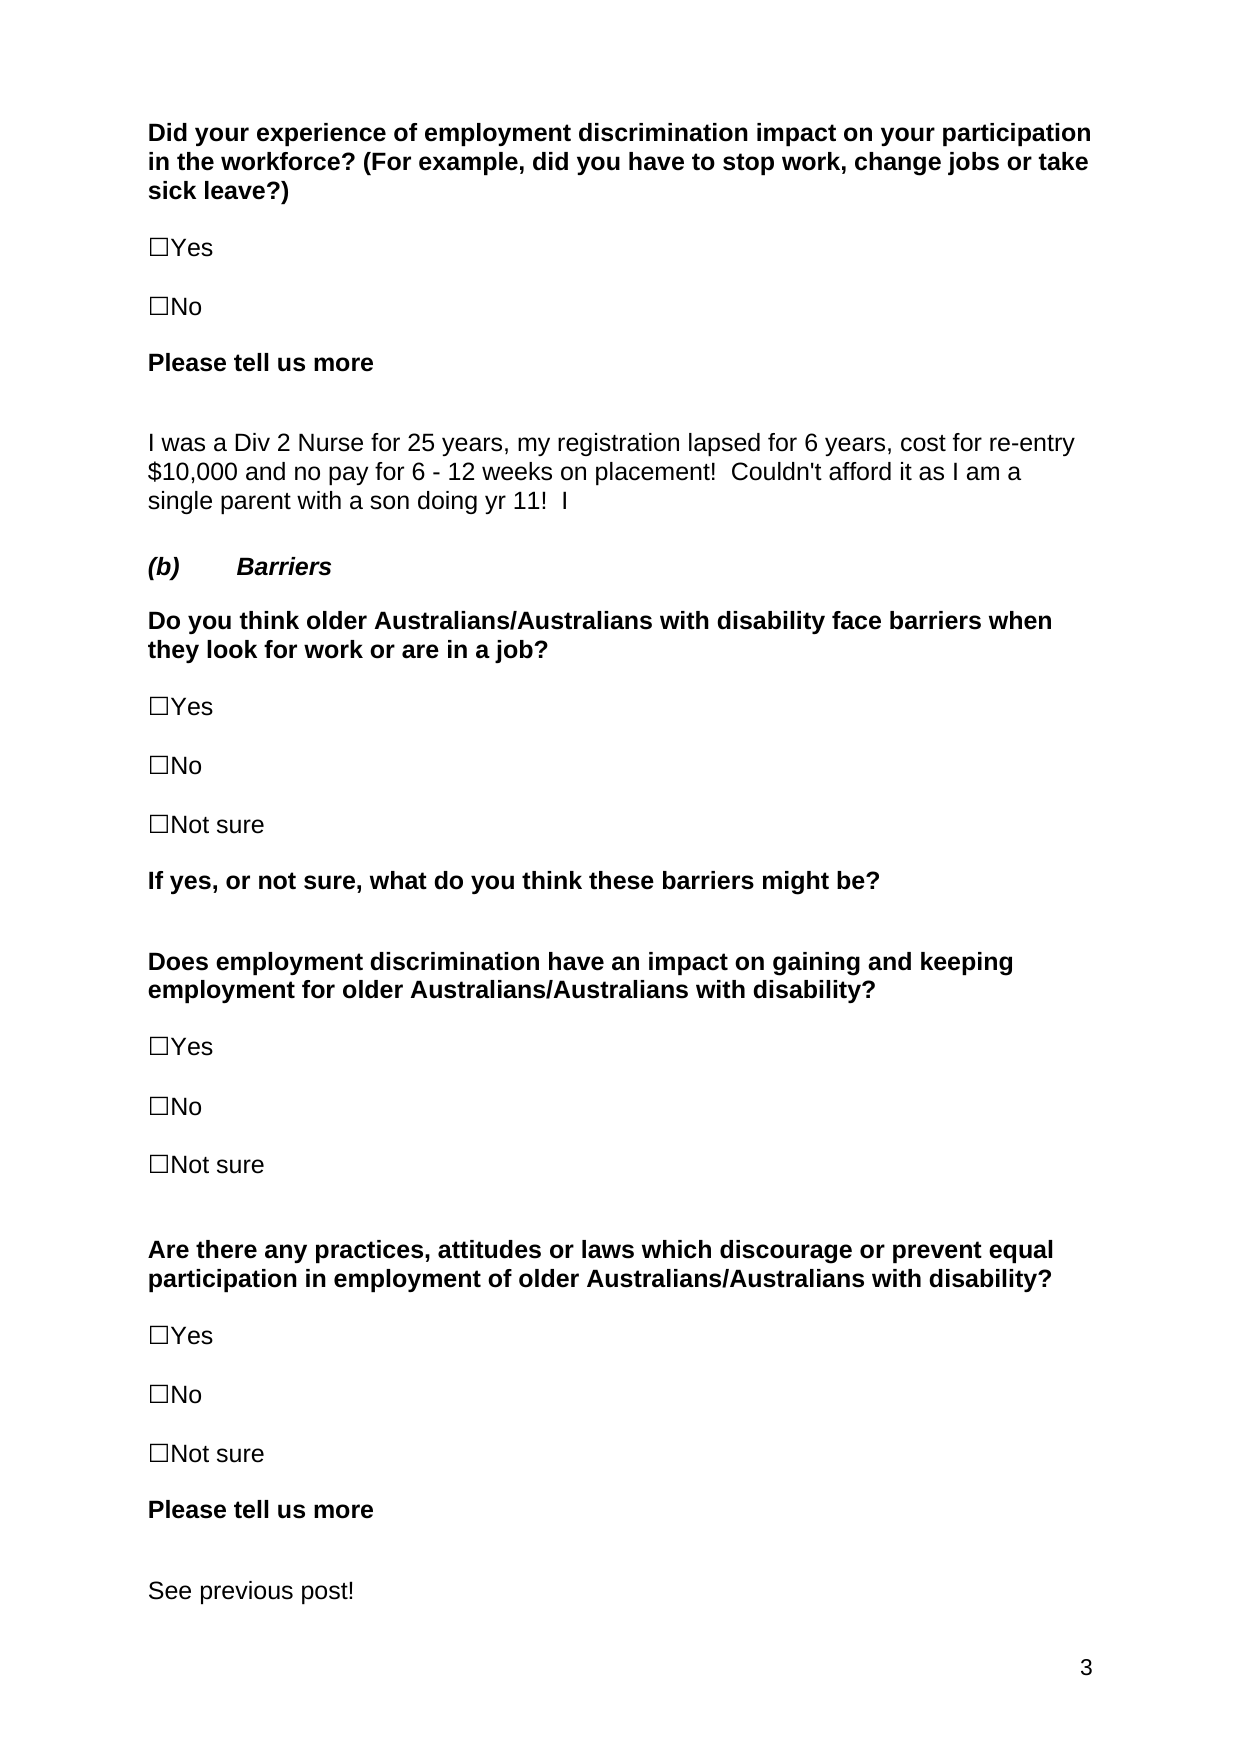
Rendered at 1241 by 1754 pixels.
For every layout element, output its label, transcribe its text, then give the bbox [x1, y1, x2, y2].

text See previous post! [148, 1576, 1092, 1604]
text Does employment discrimination have an impact on gaining and keeping employment for older Australians/Australians with disability? [148, 947, 1092, 1004]
text Yes [148, 688, 1092, 722]
text Not sure [148, 807, 1092, 841]
text If yes, or not sure, what do you think these barriers might be? [148, 866, 1092, 894]
text I was a Div 2 Nurse for 25 years, my registration lapsed for 6 years, cost for re-entry $10,000 and no pay for 6 - 12 weeks on placement! Couldn't afford it as I am a single parent with a son doing yr 11! I [148, 428, 1092, 515]
text Please tell us more [148, 347, 1092, 376]
text No [148, 1377, 1092, 1411]
text Are there any practices, attitudes or laws which discourage or prevent equal participation in employment of older Australians/Australians with disability? [148, 1235, 1092, 1292]
text Yes [148, 229, 1092, 263]
text Did your experience of employment discrimination impact on your participation in the workforce? (For example, did you have to stop work, change jobs or take sick leave?) [148, 118, 1092, 204]
text No [148, 288, 1092, 322]
text Do you think older Australians/Australians with disability face barriers when they look for work or are in a job? [148, 606, 1092, 663]
subtitle Barriers [148, 552, 1092, 581]
text Not sure [148, 1147, 1092, 1181]
text Yes [148, 1317, 1092, 1352]
text No [148, 747, 1092, 782]
text Please tell us more [148, 1495, 1092, 1523]
text Yes [148, 1029, 1092, 1063]
text No [148, 1088, 1092, 1122]
text Not sure [148, 1436, 1092, 1470]
